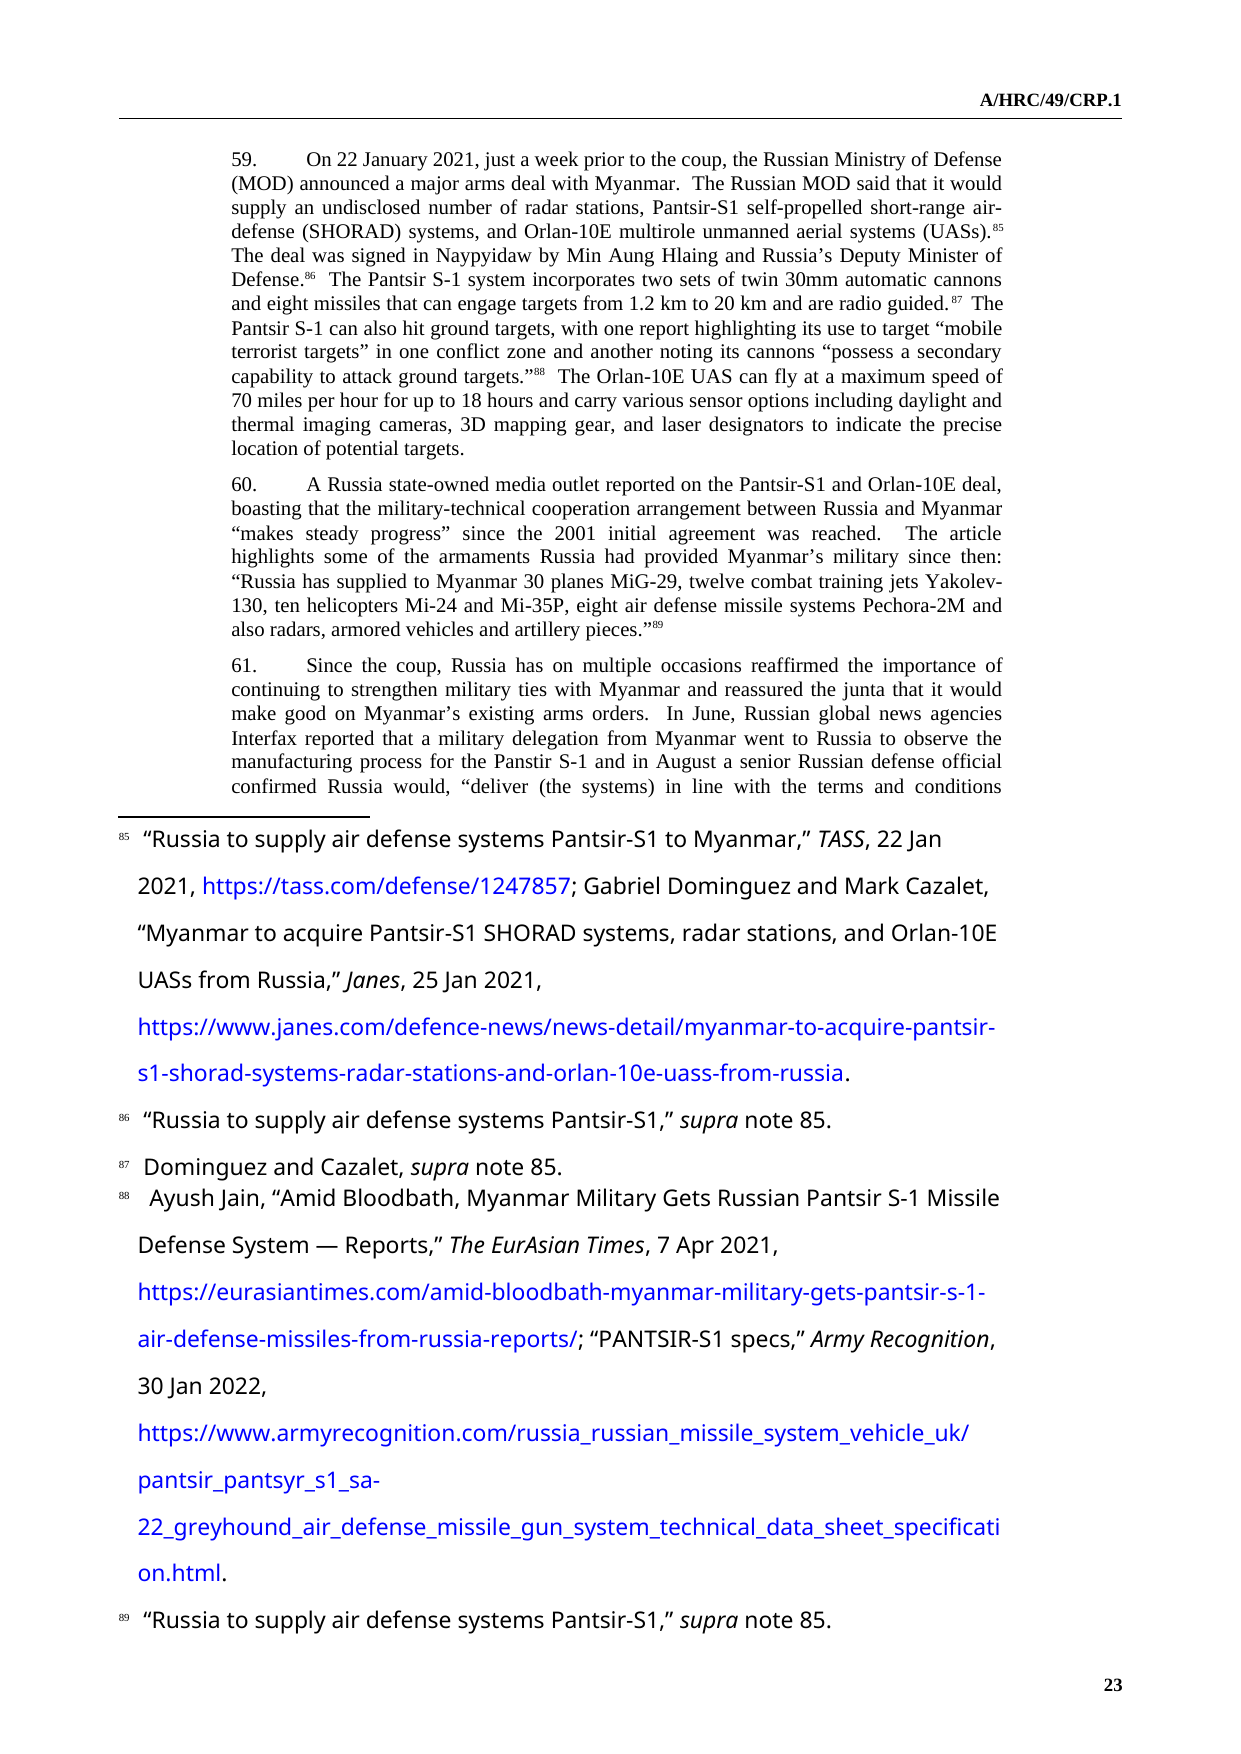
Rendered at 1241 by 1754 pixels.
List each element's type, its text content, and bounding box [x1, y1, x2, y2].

list On 22 January 2021, just a week prior to the coup, the Russian Ministry of Defense (MOD) announced a major arms deal with Myanmar. The Russian MOD said that it would supply an undisclosed number of radar stations, Pantsir-S1 self-propelled short-range air-defense (SHORAD) systems, and Orlan-10E multirole unmanned aerial systems (UASs). The deal was signed in Naypyidaw by Min Aung Hlaing and Russia’s Deputy Minister of Defense. The Pantsir S-1 system incorporates two sets of twin 30mm automatic cannons and eight missiles that can engage targets from 1.2 km to 20 km and are radio guided. The Pantsir S-1 can also hit ground targets, with one report highlighting its use to target “mobile terrorist targets” in one conflict zone and another noting its cannons “possess a secondary capability to attack ground targets.” The Orlan-10E UAS can fly at a maximum speed of 70 miles per hour for up to 18 hours and carry various sensor options including daylight and thermal imaging cameras, 3D mapping gear, and laser designators to indicate the precise location of potential targets. [231, 147, 1003, 460]
list Since the coup, Russia has on multiple occasions reaffirmed the importance of continuing to strengthen military ties with Myanmar and reassured the junta that it would make good on Myanmar’s existing arms orders. In June, Russian global news agencies Interfax reported that a military delegation from Myanmar went to Russia to observe the manufacturing process for the Panstir S-1 and in August a senior Russian defense official confirmed Russia would, “deliver (the systems) in line with the terms and conditions stipulated in the contracts.” On 23 July 2021, Russia’s Head of Military-Technical Cooperation stated that Moscow “continues to implement plans” to supply the Su-30s and Yak-130. [231, 653, 1003, 798]
list A Russia state-owned media outlet reported on the Pantsir-S1 and Orlan-10E deal, boasting that the military-technical cooperation arrangement between Russia and Myanmar “makes steady progress” since the 2001 initial agreement was reached. The article highlights some of the armaments Russia had provided Myanmar’s military since then: “Russia has supplied to Myanmar 30 planes MiG-29, twelve combat training jets Yakolev-130, ten helicopters Mi-24 and Mi-35P, eight air defense missile systems Pechora-2M and also radars, armored vehicles and artillery pieces.” [231, 472, 1003, 641]
